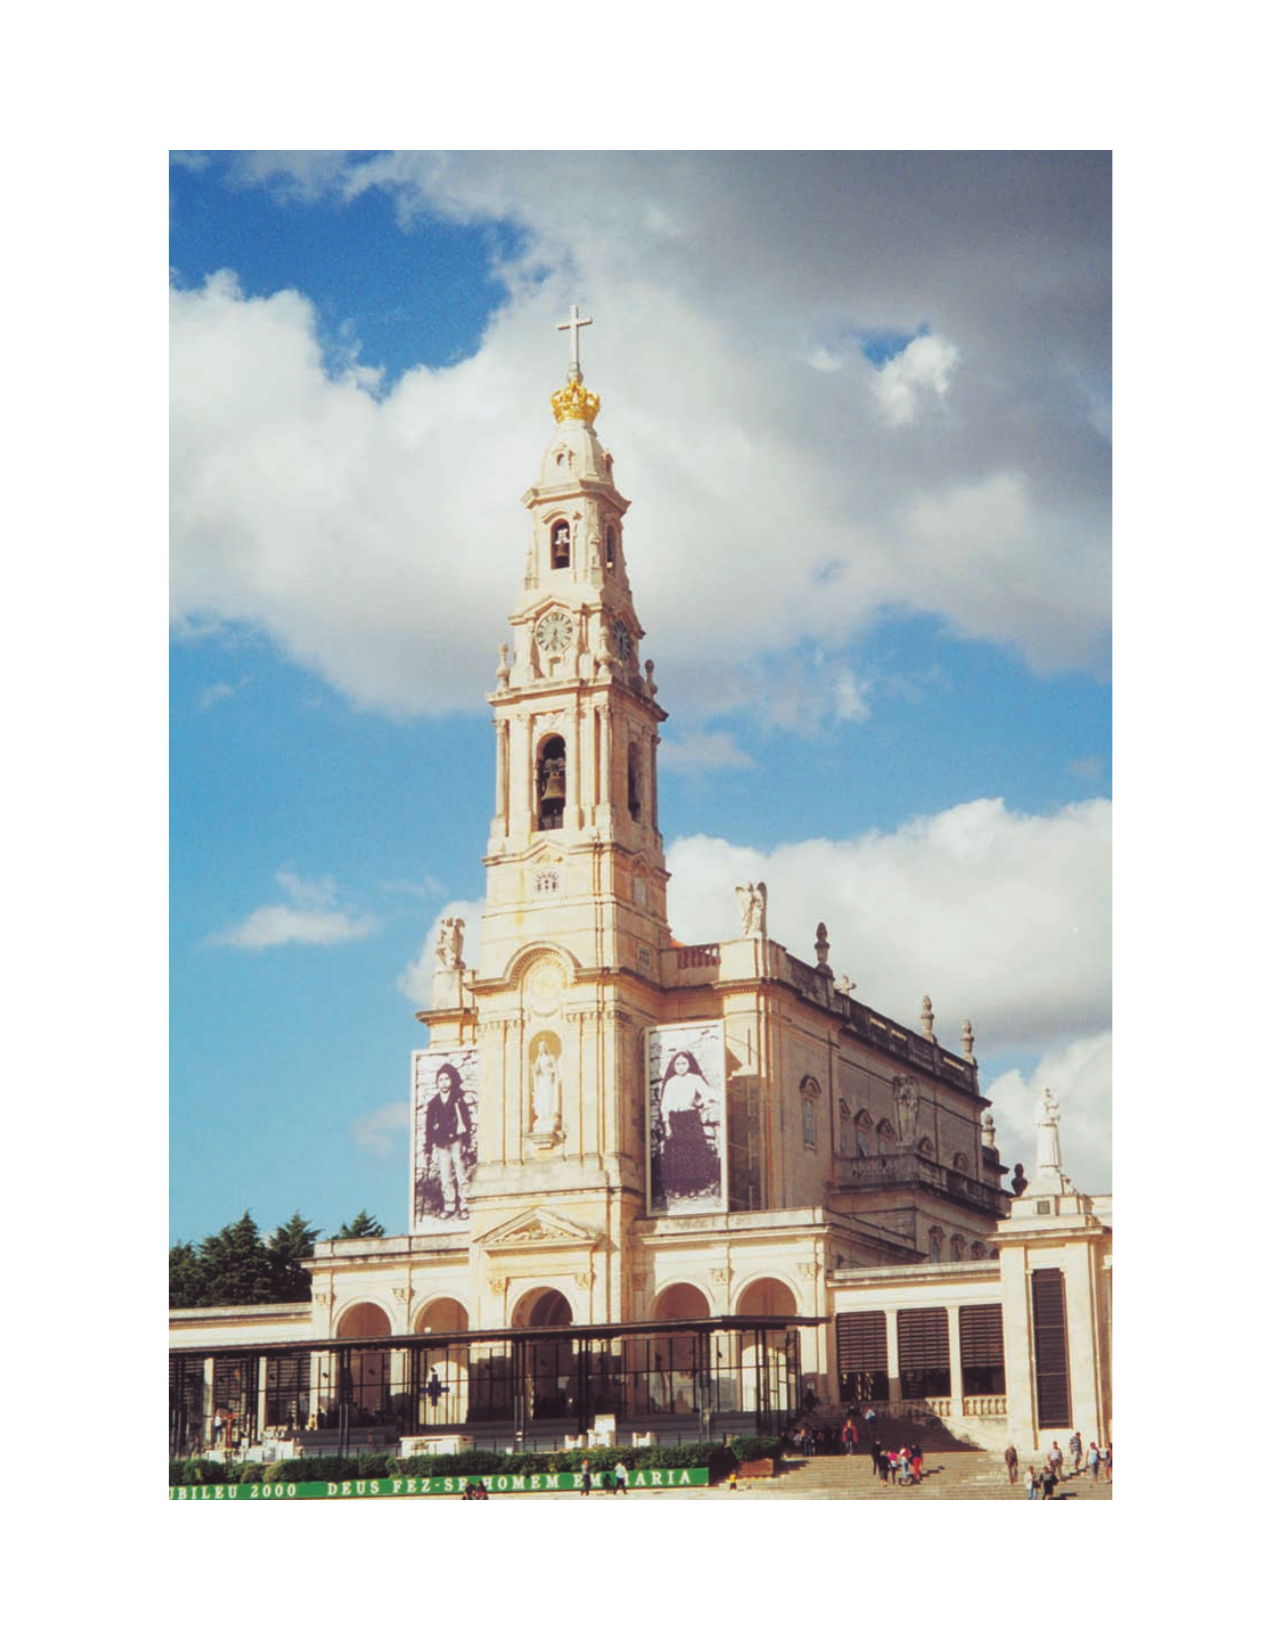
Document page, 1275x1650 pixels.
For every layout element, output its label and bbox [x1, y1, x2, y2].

picture [168, 150, 1113, 1500]
